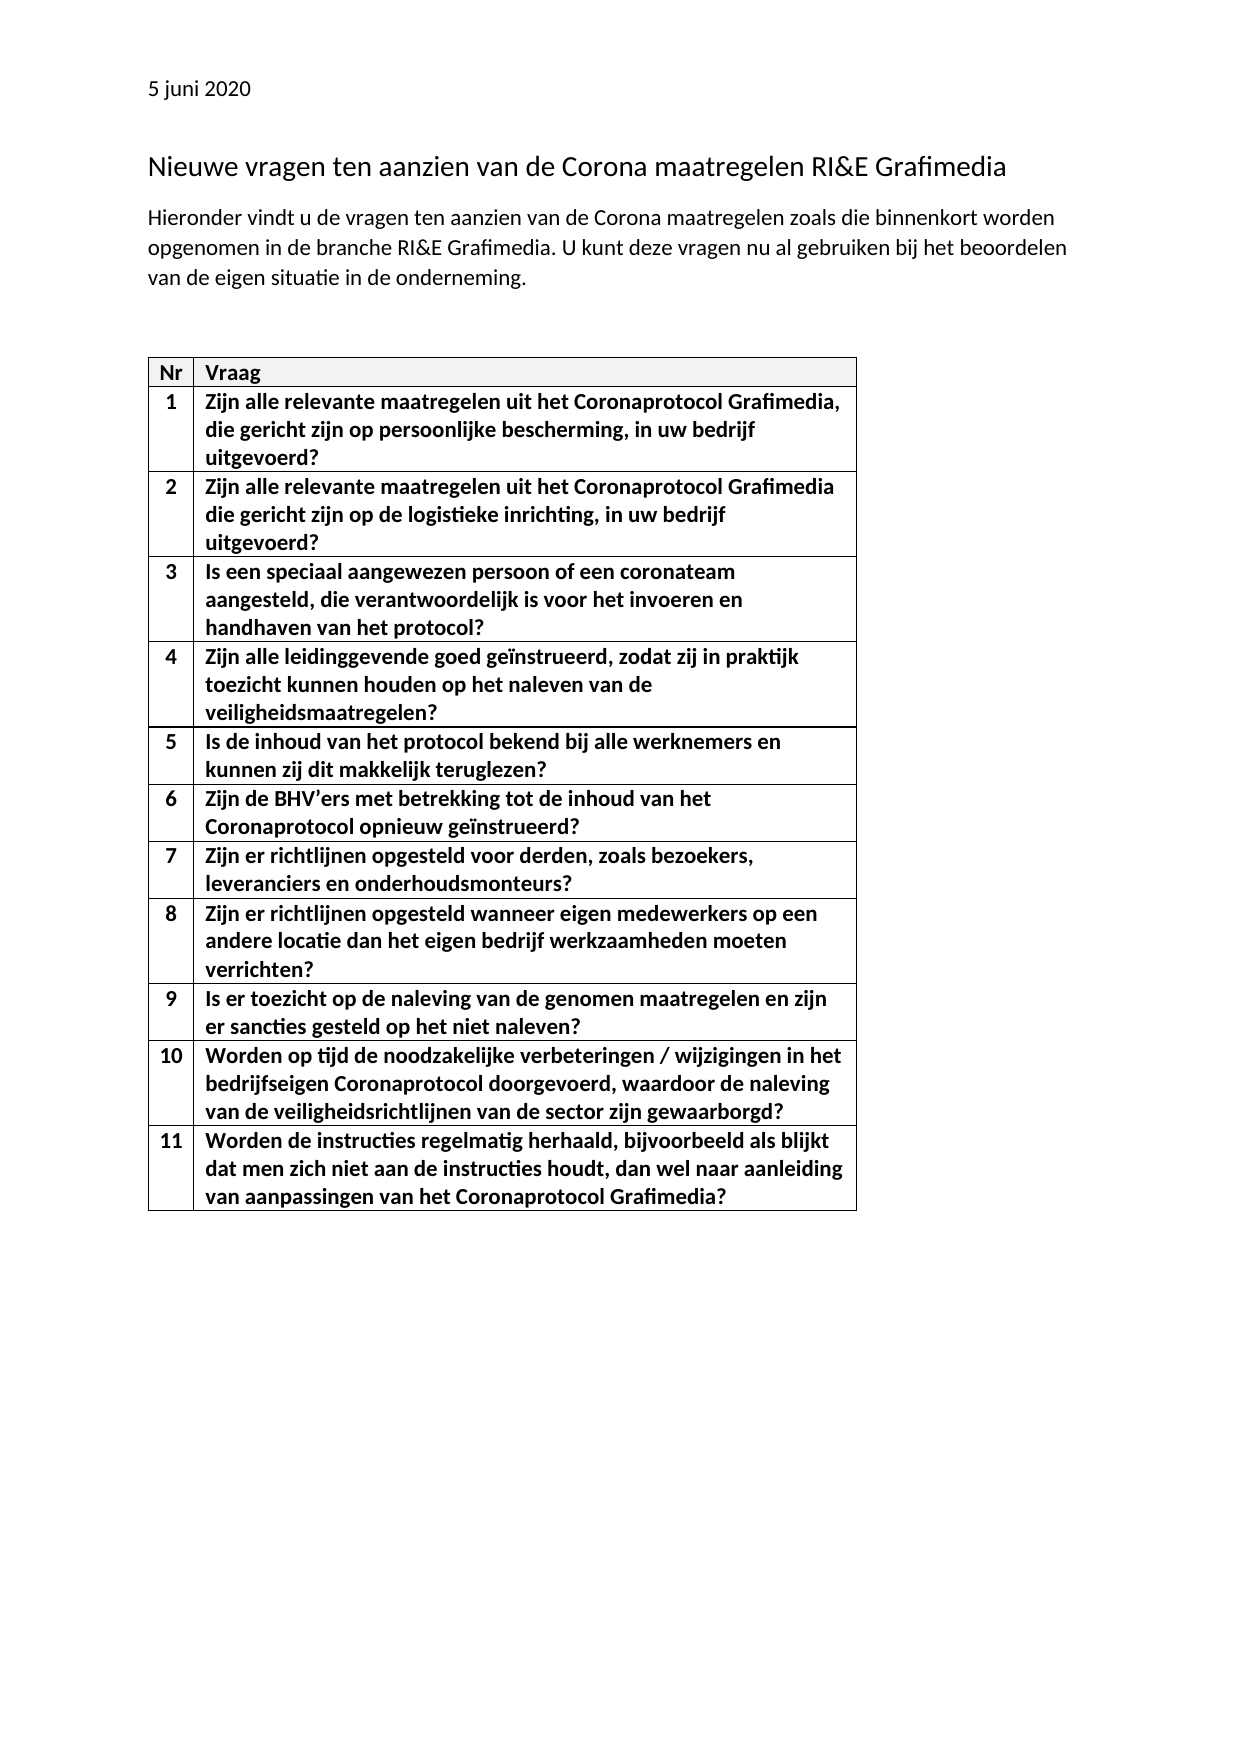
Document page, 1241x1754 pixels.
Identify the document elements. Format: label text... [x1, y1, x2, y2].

text Hieronder vindt u de vragen ten aanzien van de Corona maatregelen zoals die binnenkort worden opgenomen in de branche RI&E Grafimedia. U kunt deze vragen nu al gebruiken bij het beoordelen van de eigen situatie in de onderneming. [148, 203, 1093, 291]
table_cell 8 [149, 899, 193, 983]
table_cell 9 [149, 984, 193, 1040]
table_cell Is een speciaal aangewezen persoon of een coronateam aangesteld, die verantwoordelijk is voor het invoeren en handhaven van het protocol? [194, 557, 856, 641]
table_cell Is er toezicht op de naleving van de genomen maatregelen en zijn er sancties gesteld op het niet naleven? [194, 984, 856, 1040]
table_cell Zijn alle leidinggevende goed geïnstrueerd, zodat zij in praktijk toezicht kunnen houden op het naleven van de veiligheidsmaatregelen? [194, 642, 856, 726]
table_cell 5 [149, 728, 193, 783]
table_cell Zijn er richtlijnen opgesteld voor derden, zoals bezoekers, leveranciers en onderhoudsmonteurs? [194, 842, 856, 898]
table_cell 6 [149, 785, 193, 841]
table_cell Is de inhoud van het protocol bekend bij alle werknemers en kunnen zij dit makkelijk teruglezen? [194, 728, 856, 783]
text Nieuwe vragen ten aanzien van de Corona maatregelen RI&E Grafimedia [148, 148, 1093, 183]
table_cell Zijn alle relevante maatregelen uit het Coronaprotocol Grafimedia die gericht zijn op de logistieke inrichting, in uw bedrijf uitgevoerd? [194, 472, 856, 556]
table_cell 3 [149, 557, 193, 641]
table_cell Worden op tijd de noodzakelijke verbeteringen / wijzigingen in het bedrijfseigen Coronaprotocol doorgevoerd, waardoor de naleving van de veiligheidsrichtlijnen van de sector zijn gewaarborgd? [194, 1041, 856, 1125]
table_cell 11 [149, 1126, 193, 1210]
table_header Vraag [194, 358, 856, 386]
table_cell 7 [149, 842, 193, 898]
table_cell 10 [149, 1041, 193, 1125]
table_cell Zijn er richtlijnen opgesteld wanneer eigen medewerkers op een andere locatie dan het eigen bedrijf werkzaamheden moeten verrichten? [194, 899, 856, 983]
table_cell Worden de instructies regelmatig herhaald, bijvoorbeeld als blijkt dat men zich niet aan de instructies houdt, dan wel naar aanleiding van aanpassingen van het Coronaprotocol Grafimedia? [194, 1126, 856, 1210]
table_cell 2 [149, 472, 193, 556]
table_cell Zijn alle relevante maatregelen uit het Coronaprotocol Grafimedia, die gericht zijn op persoonlijke bescherming, in uw bedrijf uitgevoerd? [194, 387, 856, 471]
table_cell 4 [149, 642, 193, 726]
table_cell Zijn de BHV’ers met betrekking tot de inhoud van het Coronaprotocol opnieuw geïnstrueerd? [194, 785, 856, 841]
table_cell 1 [149, 387, 193, 471]
table_header Nr [149, 358, 193, 386]
